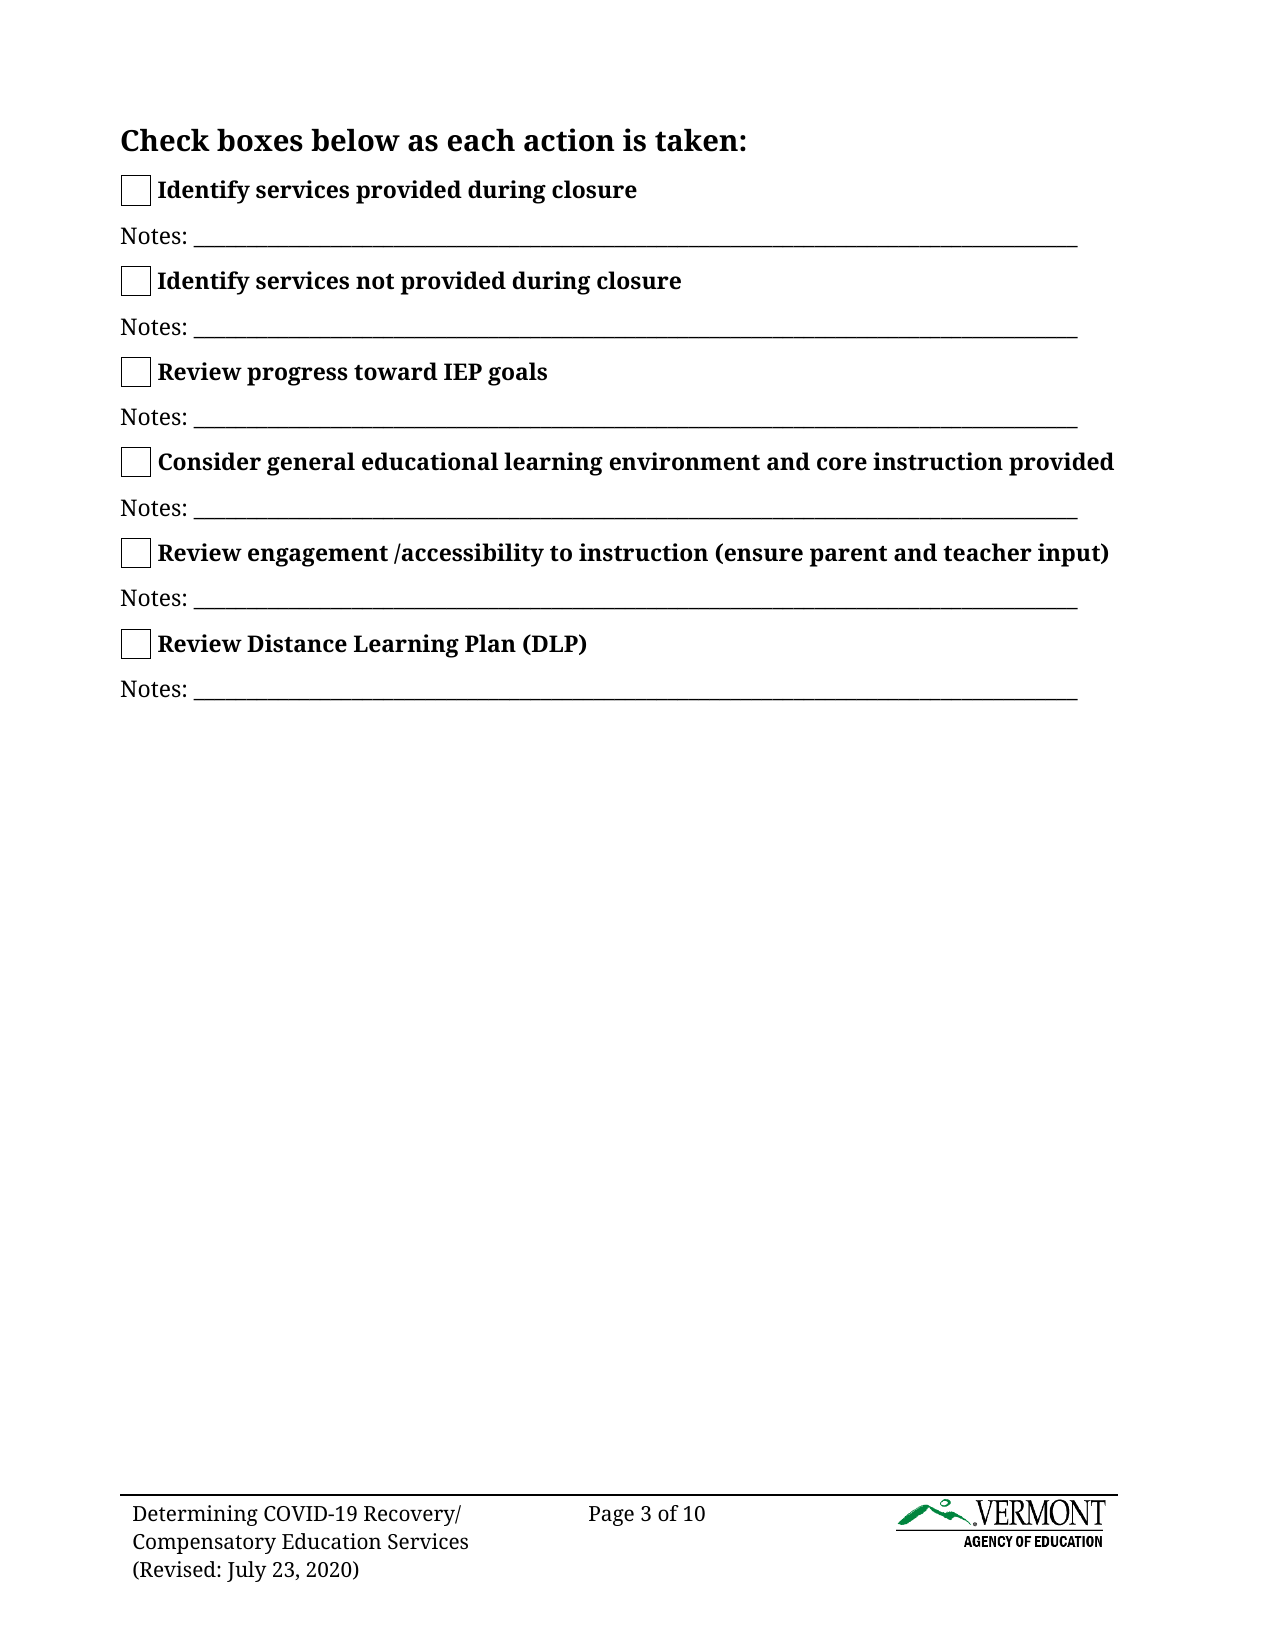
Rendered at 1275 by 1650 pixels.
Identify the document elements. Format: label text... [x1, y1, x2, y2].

text Review Distance Learning Plan (DLP) [120, 628, 1155, 659]
picture [896, 1498, 1106, 1552]
text Notes: ____________________________________________________________________________________ [120, 492, 1155, 523]
text Notes: ____________________________________________________________________________________ [120, 582, 1155, 613]
text Check boxes below as each action is taken: [120, 120, 1155, 160]
text Identify services not provided during closure [120, 265, 1155, 296]
text Review engagement /accessibility to instruction (ensure parent and teacher input) [120, 537, 1155, 568]
text Review progress toward IEP goals [120, 356, 1155, 387]
text Consider general educational learning environment and core instruction provided [120, 446, 1155, 478]
text Notes: ____________________________________________________________________________________ [120, 673, 1155, 704]
text Notes: ____________________________________________________________________________________ [120, 401, 1155, 432]
text Identify services provided during closure [120, 174, 1155, 206]
text Notes: ____________________________________________________________________________________ [120, 220, 1155, 251]
text Notes: ____________________________________________________________________________________ [120, 310, 1155, 342]
